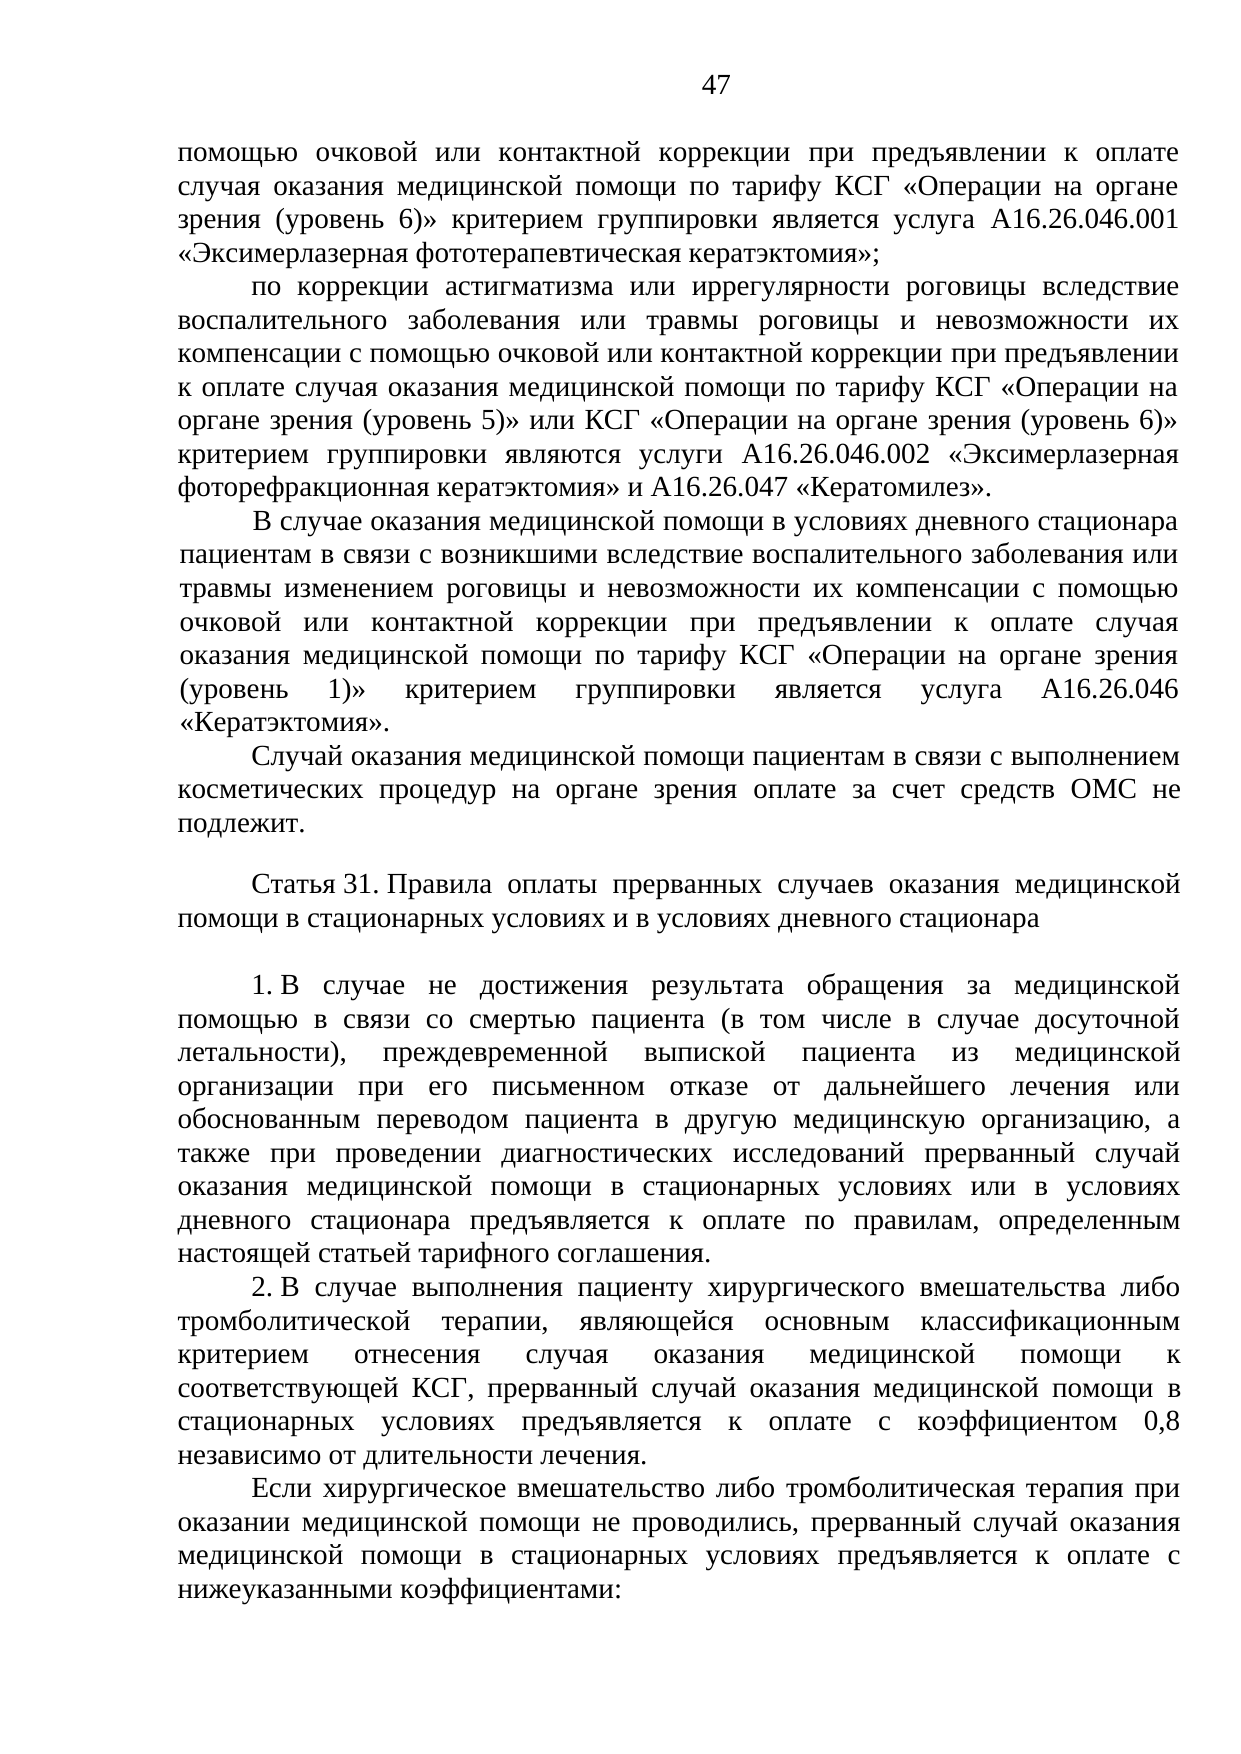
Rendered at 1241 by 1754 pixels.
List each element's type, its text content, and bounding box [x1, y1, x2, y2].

text 2. В случае выполнения пациенту хирургического вмешательства либо тромболитической терапии, являющейся основным классификационным критерием отнесения случая оказания медицинской помощи к соответствующей КСГ, прерванный случай оказания медицинской помощи в стационарных условиях предъявляется к оплате с коэффициентом 0,8 независимо от длительности лечения. [177, 1269, 1181, 1470]
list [177, 134, 1179, 268]
text по коррекции астигматизма или иррегулярности роговицы вследствие воспалительного заболевания или травмы роговицы и невозможности их компенсации с помощью очковой или контактной коррекции при предъявлении к оплате случая оказания медицинской помощи по тарифу КСГ «Операции на органе зрения (уровень 5)» или КСГ «Операции на органе зрения (уровень 6)» критерием группировки являются услуги A16.26.046.002 «Эксимерлазерная фоторефракционная кератэктомия» и А16.26.047 «Кератомилез». [177, 268, 1179, 503]
text В случае оказания медицинской помощи в условиях дневного стационара пациентам в связи с возникшими вследствие воспалительного заболевания или травмы изменением роговицы и невозможности их компенсации с помощью очковой или контактной коррекции при предъявлении к оплате случая оказания медицинской помощи по тарифу КСГ «Операции на органе зрения (уровень 1)» критерием группировки является услуга А16.26.046 «Кератэктомия». [179, 503, 1179, 738]
text 1. В случае не достижения результата обращения за медицинской помощью в связи со смертью пациента (в том числе в случае досуточной летальности), преждевременной выпиской пациента из медицинской организации при его письменном отказе от дальнейшего лечения или обоснованным переводом пациента в другую медицинскую организацию, а также при проведении диагностических исследований прерванный случай оказания медицинской помощи в стационарных условиях или в условиях дневного стационара предъявляется к оплате по правилам, определенным настоящей статьей тарифного соглашения. [177, 967, 1181, 1269]
text Случай оказания медицинской помощи пациентам в связи с выполнением косметических процедур на органе зрения оплате за счет средств ОМС не подлежит. [177, 738, 1181, 838]
text Статья 31. Правила оплаты прерванных случаев оказания медицинской помощи в стационарных условиях и в условиях дневного стационара [177, 867, 1181, 934]
text Если хирургическое вмешательство либо тромболитическая терапия при оказании медицинской помощи не проводились, прерванный случай оказания медицинской помощи в стационарных условиях предъявляется к оплате с нижеуказанными коэффициентами: [177, 1470, 1181, 1604]
